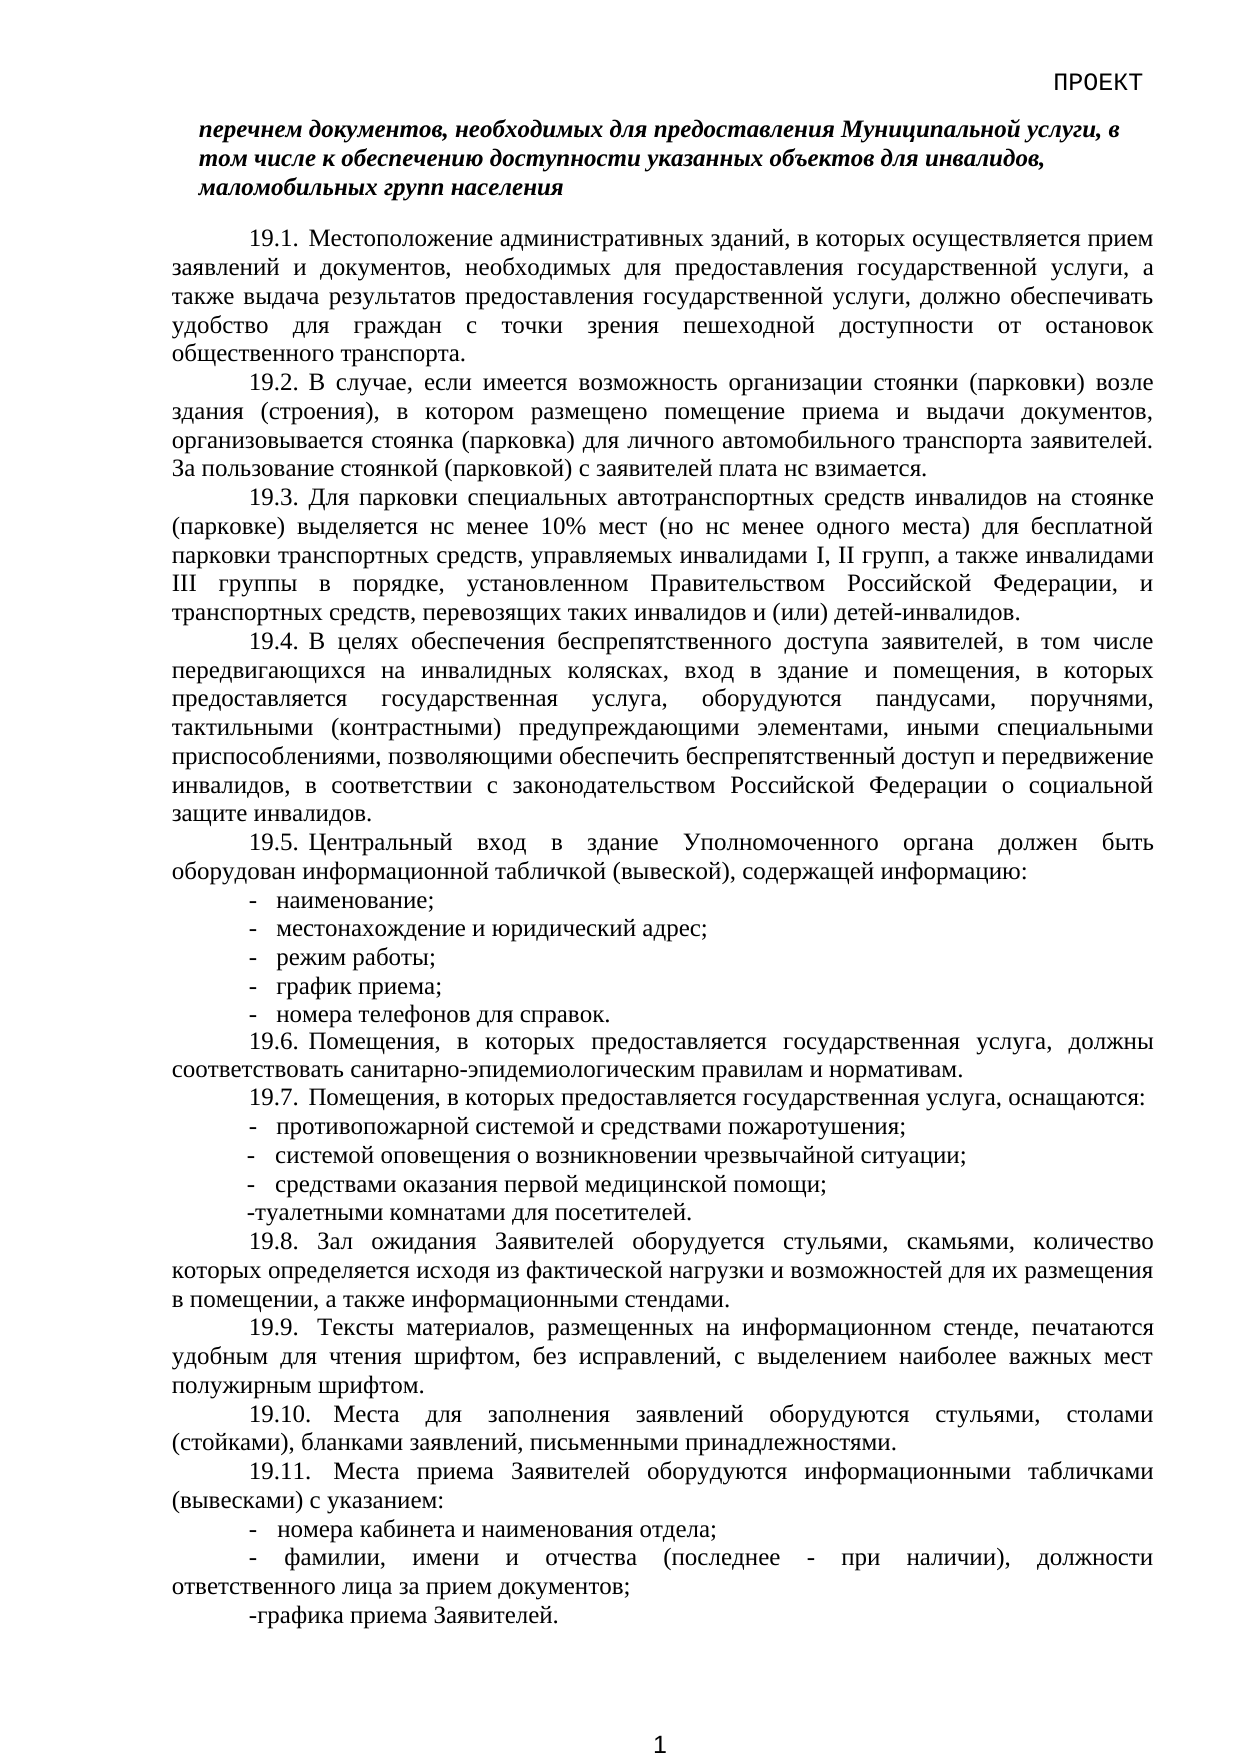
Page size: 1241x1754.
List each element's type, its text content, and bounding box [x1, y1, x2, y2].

list В целях обеспечения беспрепятственного доступа заявителей, в том числе передвигающихся на инвалидных колясках, вход в здание и помещения, в которых предоставляется государственная услуга, оборудуются пандусами, поручнями, тактильными (контрастными) предупреждающими элементами, иными специальными приспособлениями, позволяющими обеспечить беспрепятственный доступ и передвижение инвалидов, в соответствии с законодательством Российской Федерации о социальной защите инвалидов. [172, 626, 1154, 827]
list номера телефонов для справок. [172, 1000, 1154, 1028]
list В случае, если имеется возможность организации стоянки (парковки) возле здания (строения), в котором размещено помещение приема и выдачи документов, организовывается стоянка (парковка) для личного автомобильного транспорта заявителей. За пользование стоянкой (парковкой) с заявителей плата нс взимается. [172, 367, 1154, 482]
list системой оповещения о возникновении чрезвычайной ситуации; [172, 1140, 1154, 1169]
text -туалетными комнатами для посетителей. [172, 1197, 1154, 1226]
list противопожарной системой и средствами пожаротушения; [172, 1111, 1154, 1140]
list Местоположение административных зданий, в которых осуществляется прием заявлений и документов, необходимых для предоставления государственной услуги, а также выдача результатов предоставления государственной услуги, должно обеспечивать удобство для граждан с точки зрения пешеходной доступности от остановок общественного транспорта. [172, 223, 1154, 367]
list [199, 114, 1154, 201]
list Тексты материалов, размещенных на информационном стенде, печатаются удобным для чтения шрифтом, без исправлений, с выделением наиболее важных мест полужирным шрифтом. [172, 1312, 1154, 1399]
list Помещения, в которых предоставляется государственная услуга, оснащаются: [172, 1083, 1154, 1111]
list Места для заполнения заявлений оборудуются стульями, столами (стойками), бланками заявлений, письменными принадлежностями. [172, 1399, 1154, 1456]
list наименование; [172, 885, 1154, 913]
list Для парковки специальных автотранспортных средств инвалидов на стоянке (парковке) выделяется нс менее 10% мест (но нс менее одного места) для бесплатной парковки транспортных средств, управляемых инвалидами I, II групп, а также инвалидами III группы в порядке, установленном Правительством Российской Федерации, и транспортных средств, перевозящих таких инвалидов и (или) детей-инвалидов. [172, 482, 1154, 626]
list режим работы; [172, 942, 1154, 971]
list Зал ожидания Заявителей оборудуется стульями, скамьями, количество которых определяется исходя из фактической нагрузки и возможностей для их размещения в помещении, а также информационными стендами. [172, 1226, 1154, 1312]
list номера кабинета и наименования отдела; [172, 1514, 1154, 1542]
list фамилии, имени и отчества (последнее - при наличии), должности ответственного лица за прием документов; [172, 1542, 1154, 1600]
text -графика приема Заявителей. [172, 1600, 1154, 1629]
list местонахождение и юридический адрес; [172, 913, 1154, 942]
list средствами оказания первой медицинской помощи; [172, 1169, 1154, 1197]
list Помещения, в которых предоставляется государственная услуга, должны соответствовать санитарно-эпидемиологическим правилам и нормативам. [172, 1028, 1154, 1083]
list Центральный вход в здание Уполномоченного органа должен быть оборудован информационной табличкой (вывеской), содержащей информацию: [172, 827, 1154, 885]
list Места приема Заявителей оборудуются информационными табличками (вывесками) с указанием: [172, 1456, 1154, 1514]
list график приема; [172, 971, 1154, 1000]
